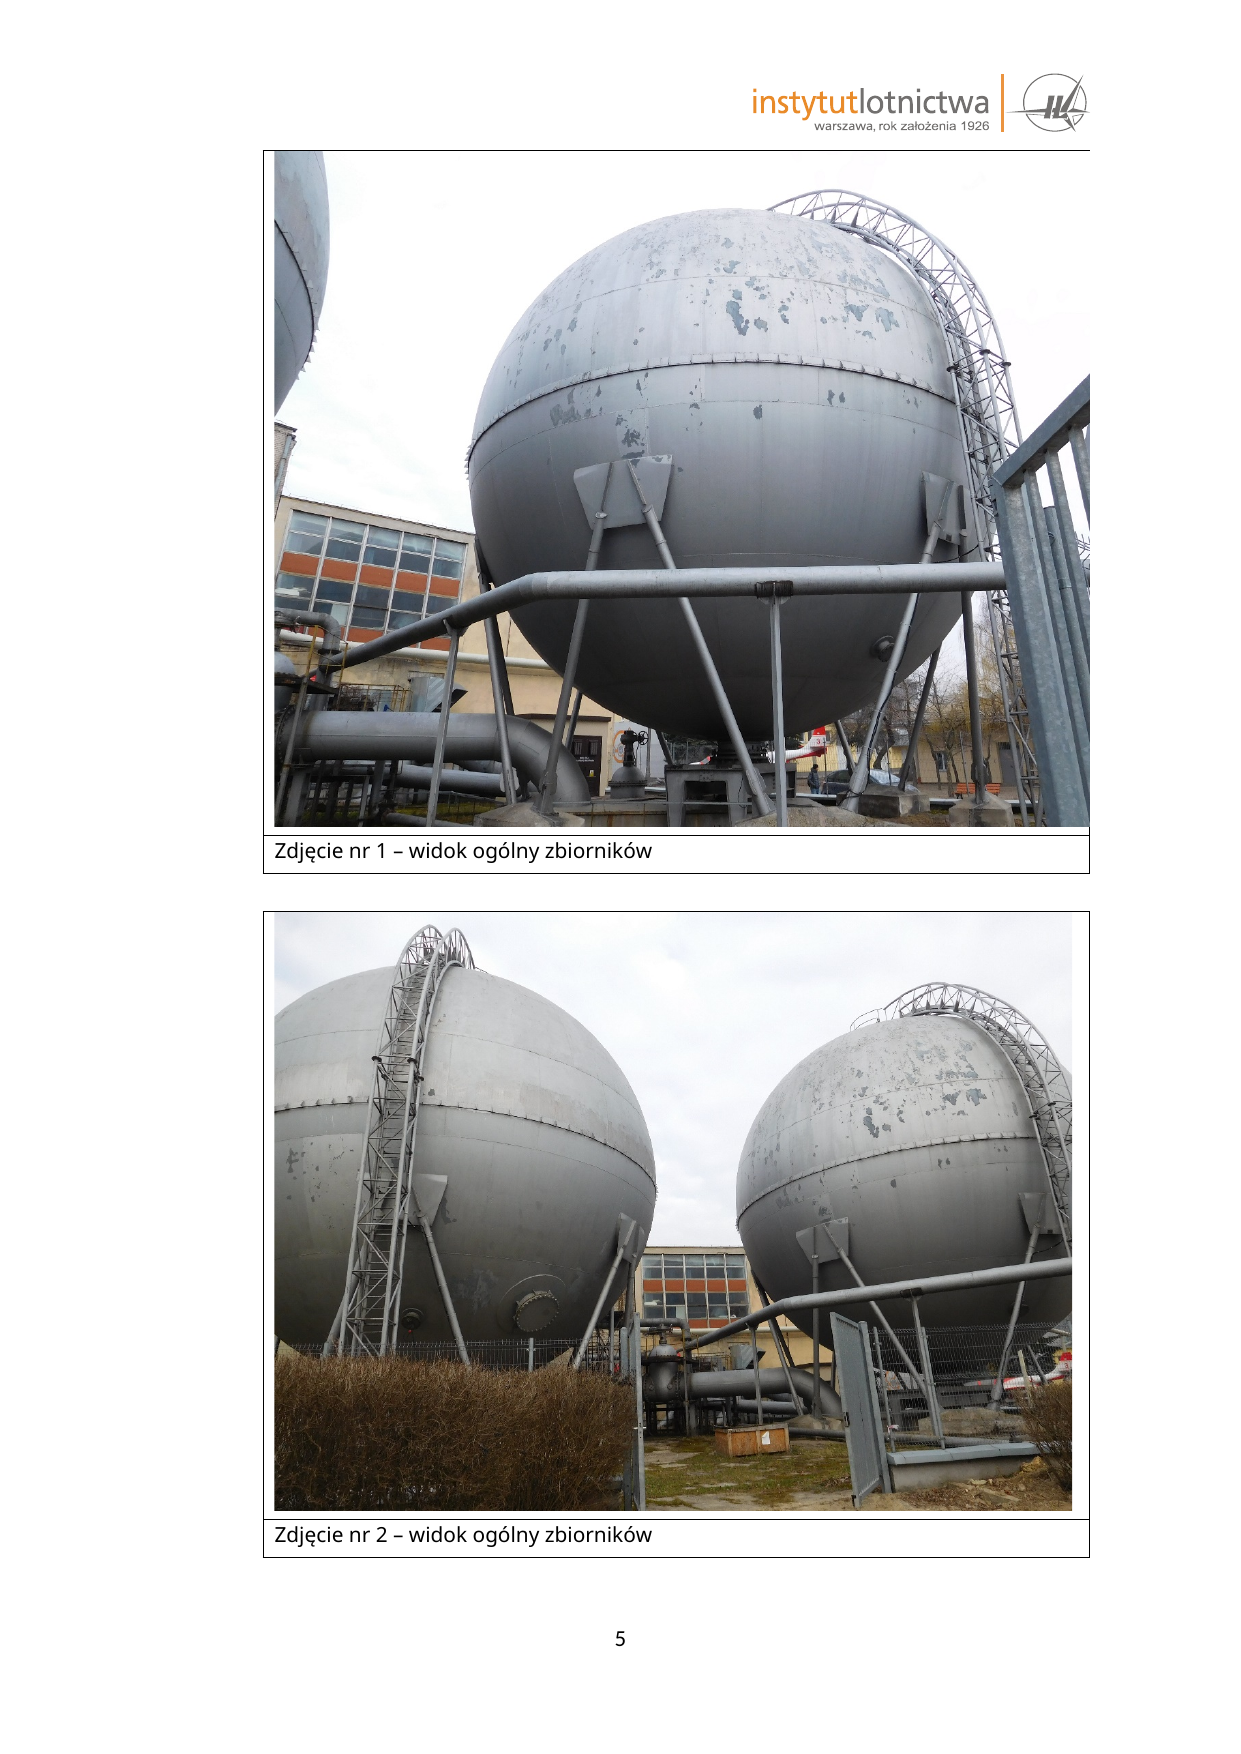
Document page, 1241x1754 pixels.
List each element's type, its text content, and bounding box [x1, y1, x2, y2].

table_header [264, 912, 1089, 1519]
picture [274, 912, 1073, 1511]
table_cell Zdjęcie nr 2 – widok ogólny zbiorników [264, 1520, 1089, 1557]
table_cell Zdjęcie nr 1 – widok ogólny zbiorników [264, 836, 1089, 873]
picture [274, 151, 1090, 827]
table_header [264, 151, 1089, 835]
